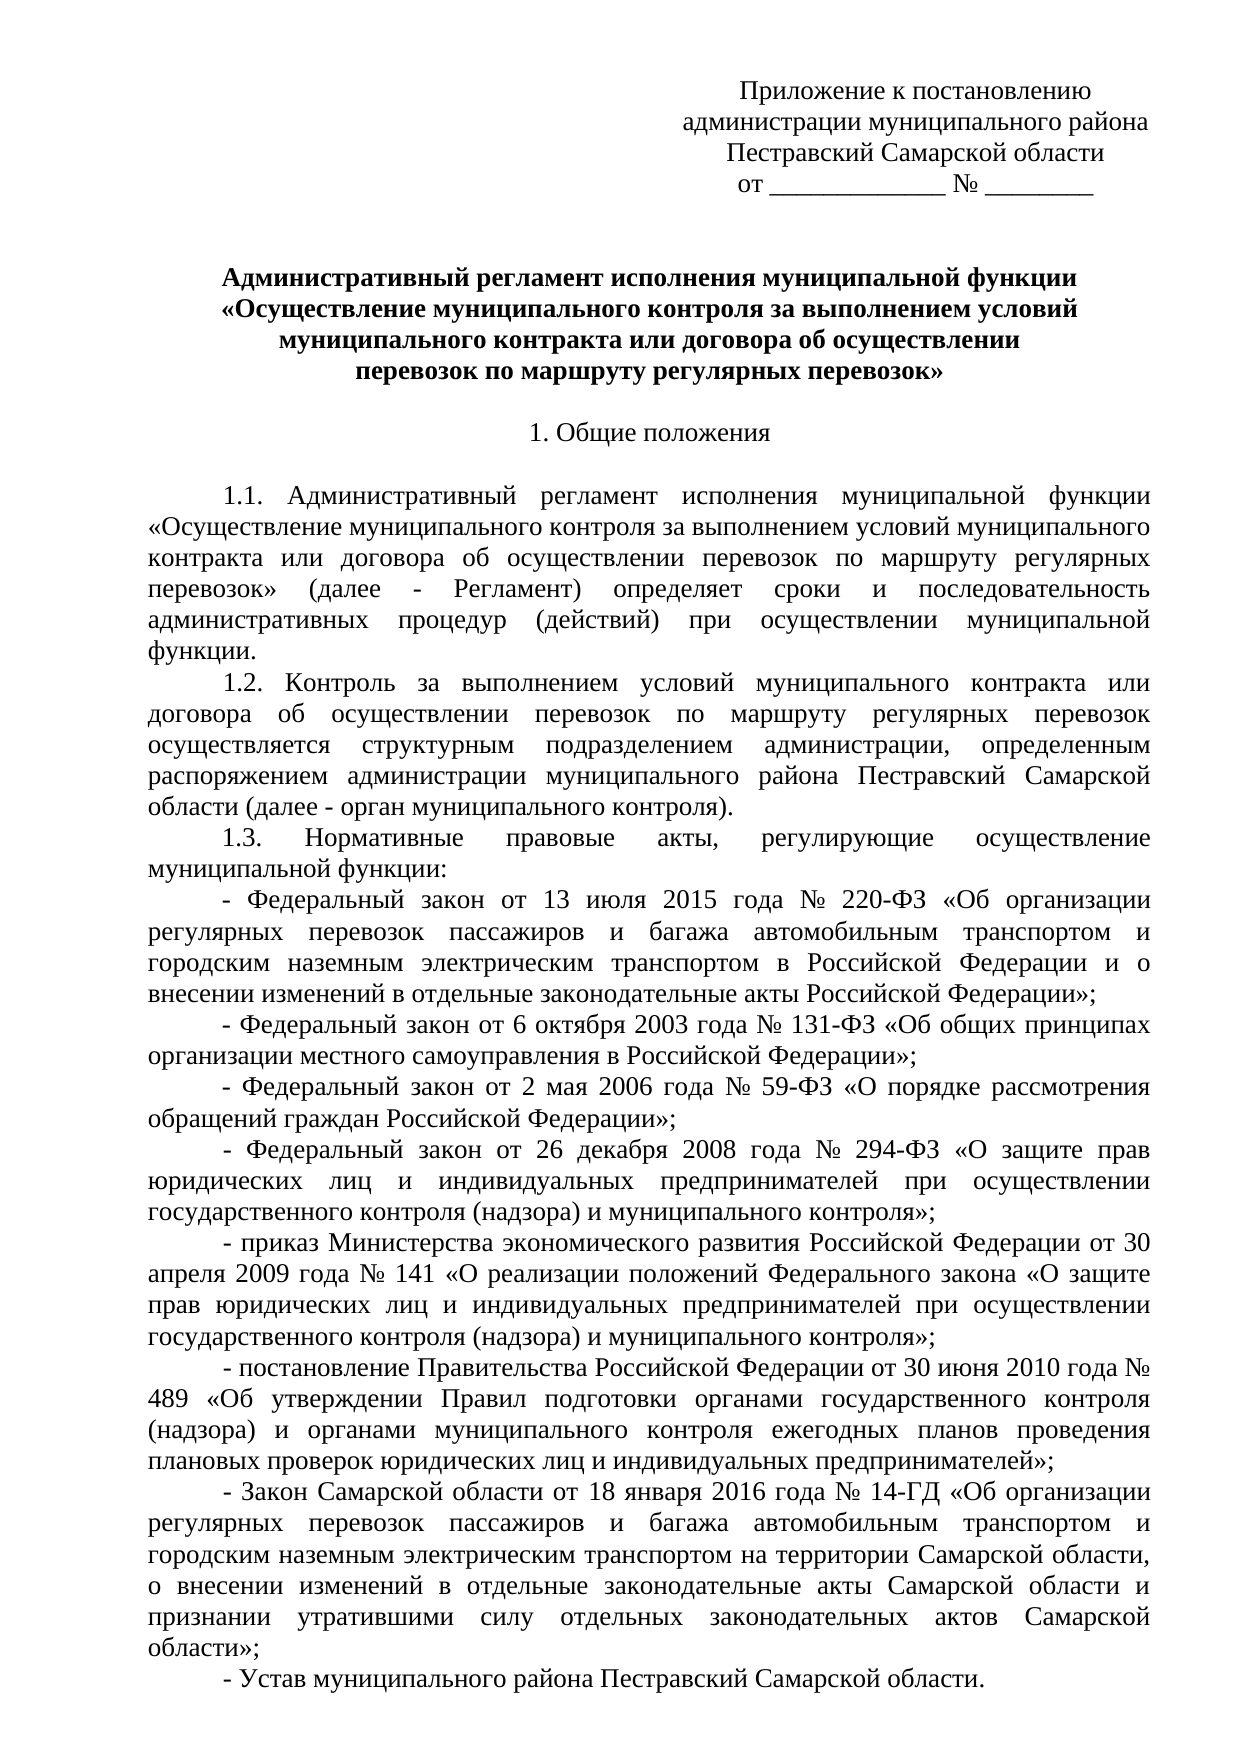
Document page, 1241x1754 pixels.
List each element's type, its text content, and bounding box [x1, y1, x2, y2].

text 1. Общие положения [148, 416, 1152, 448]
text - Федеральный закон от 2 мая 2006 года № 59-ФЗ «О порядке рассмотрения обращений граждан Российской Федерации»; [148, 1071, 1152, 1133]
text 1.1. Административный регламент исполнения муниципальной функции «Осуществление муниципального контроля за выполнением условий муниципального контракта или договора об осуществлении перевозок по маршруту регулярных перевозок» (далее - Регламент) определяет сроки и последовательность административных процедур (действий) при осуществлении муниципальной функции. [148, 479, 1152, 666]
text - Федеральный закон от 13 июля 2015 года № 220-ФЗ «Об организации регулярных перевозок пассажиров и багажа автомобильным транспортом и городским наземным электрическим транспортом в Российской Федерации и о внесении изменений в отдельные законодательные акты Российской Федерации»; [148, 884, 1152, 1008]
text - Устав муниципального района Пестравский Самарской области. [148, 1662, 1152, 1693]
text 1.2. Контроль за выполнением условий муниципального контракта или договора об осуществлении перевозок по маршруту регулярных перевозок осуществляется структурным подразделением администрации, определенным распоряжением администрации муниципального района Пестравский Самарской области (далее - орган муниципального контроля). [148, 666, 1152, 821]
text Административный регламент исполнения муниципальной функции «Осуществление муниципального контроля за выполнением условий муниципального контракта или договора об осуществлении [148, 261, 1152, 354]
text - Федеральный закон от 6 октября 2003 года № 131-ФЗ «Об общих принципах организации местного самоуправления в Российской Федерации»; [148, 1008, 1152, 1071]
text от _____________ № ________ [679, 167, 1152, 198]
text - Закон Самарской области от 18 января 2016 года № 14-ГД «Об организации регулярных перевозок пассажиров и багажа автомобильным транспортом и городским наземным электрическим транспортом на территории Самарской области, о внесении изменений в отдельные законодательные акты Самарской области и признании утратившими силу отдельных законодательных актов Самарской области»; [148, 1475, 1152, 1662]
text - приказ Министерства экономического развития Российской Федерации от 30 апреля 2009 года № 141 «О реализации положений Федерального закона «О защите прав юридических лиц и индивидуальных предпринимателей при осуществлении государственного контроля (надзора) и муниципального контроля»; [148, 1226, 1152, 1351]
text - постановление Правительства Российской Федерации от 30 июня 2010 года № 489 «Об утверждении Правил подготовки органами государственного контроля (надзора) и органами муниципального контроля ежегодных планов проведения плановых проверок юридических лиц и индивидуальных предпринимателей»; [148, 1351, 1152, 1475]
text перевозок по маршруту регулярных перевозок» [148, 354, 1152, 385]
text Приложение к постановлению администрации муниципального района Пестравский Самарской области [679, 74, 1152, 167]
text 1.3. Нормативные правовые акты, регулирующие осуществление муниципальной функции: [148, 821, 1152, 884]
text - Федеральный закон от 26 декабря 2008 года № 294-ФЗ «О защите прав юридических лиц и индивидуальных предпринимателей при осуществлении государственного контроля (надзора) и муниципального контроля»; [148, 1133, 1152, 1226]
